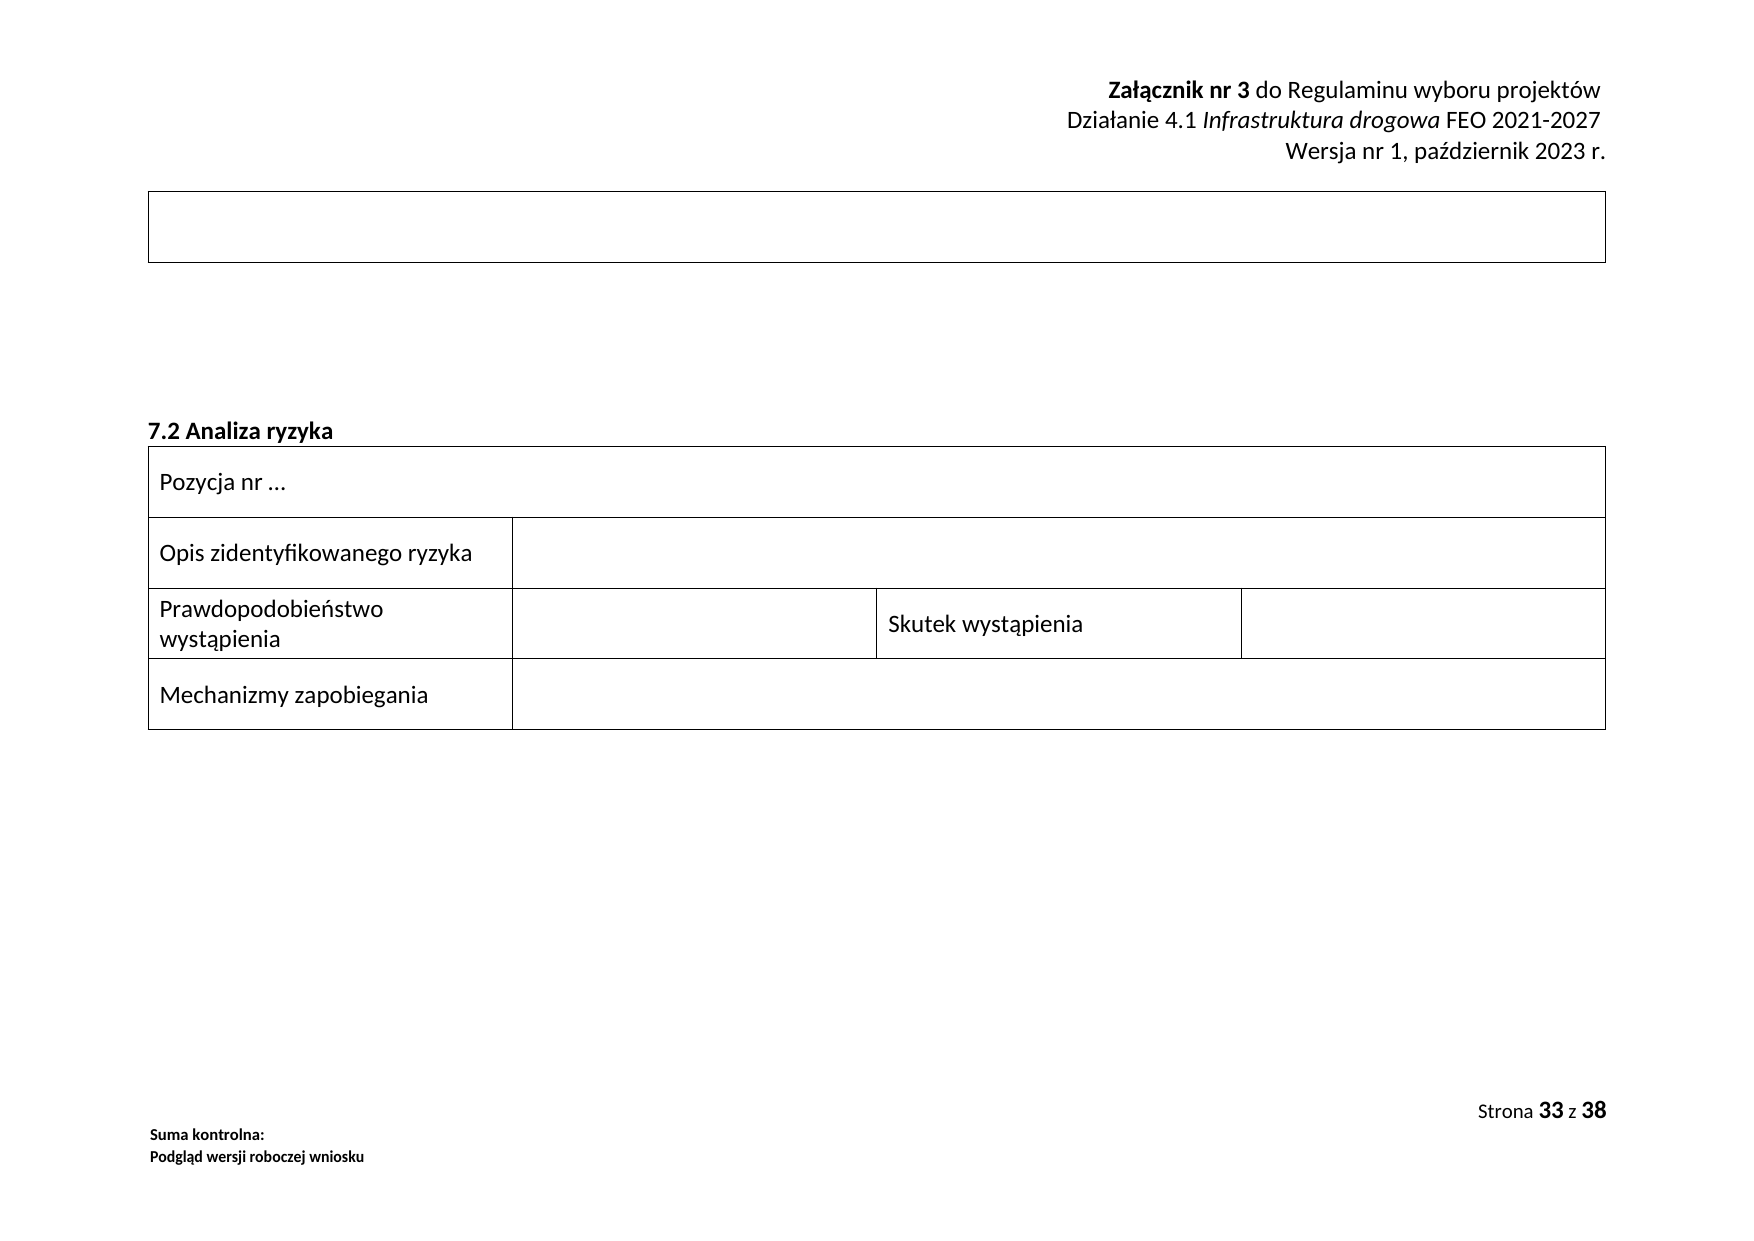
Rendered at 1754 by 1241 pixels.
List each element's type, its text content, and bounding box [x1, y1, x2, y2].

table_cell [1242, 589, 1605, 658]
table_cell Skutek wystąpienia [877, 589, 1241, 658]
table_cell [513, 589, 876, 658]
table_header Pozycja nr … [149, 447, 1605, 517]
table_cell Opis zidentyfikowanego ryzyka [149, 518, 512, 587]
table_cell [513, 659, 1605, 729]
table_cell [149, 192, 1605, 262]
table_cell Mechanizmy zapobiegania [149, 659, 512, 729]
table_cell Prawdopodobieństwo wystąpienia [149, 589, 512, 658]
table_cell [513, 518, 1605, 587]
text 7.2 Analiza ryzyka [148, 415, 1606, 446]
